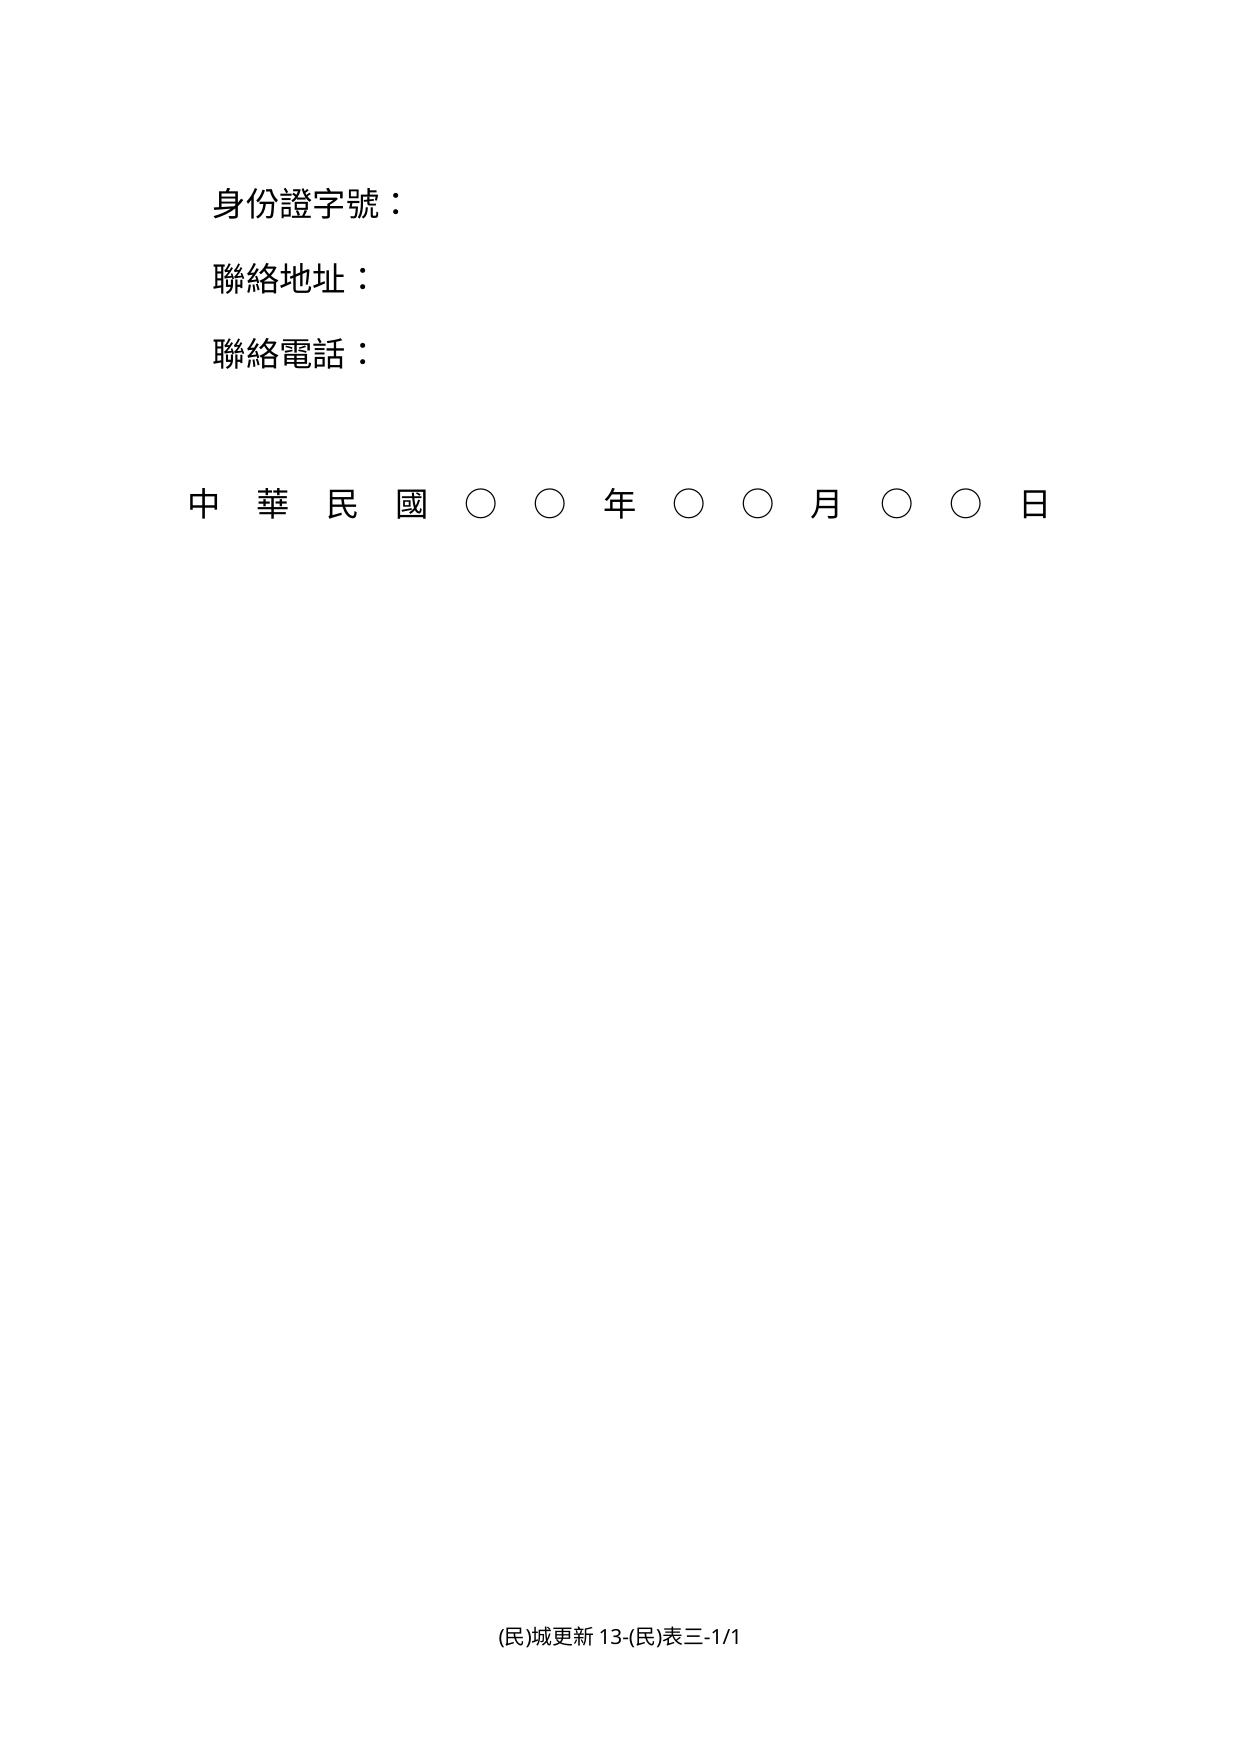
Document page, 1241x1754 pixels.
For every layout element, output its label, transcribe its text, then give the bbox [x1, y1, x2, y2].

text 身份證字號： [212, 164, 1028, 239]
text 聯絡地址： [212, 239, 1028, 314]
text 聯絡電話： [212, 314, 1028, 389]
text 中華民國○○年○○月○○日 [187, 464, 1053, 539]
